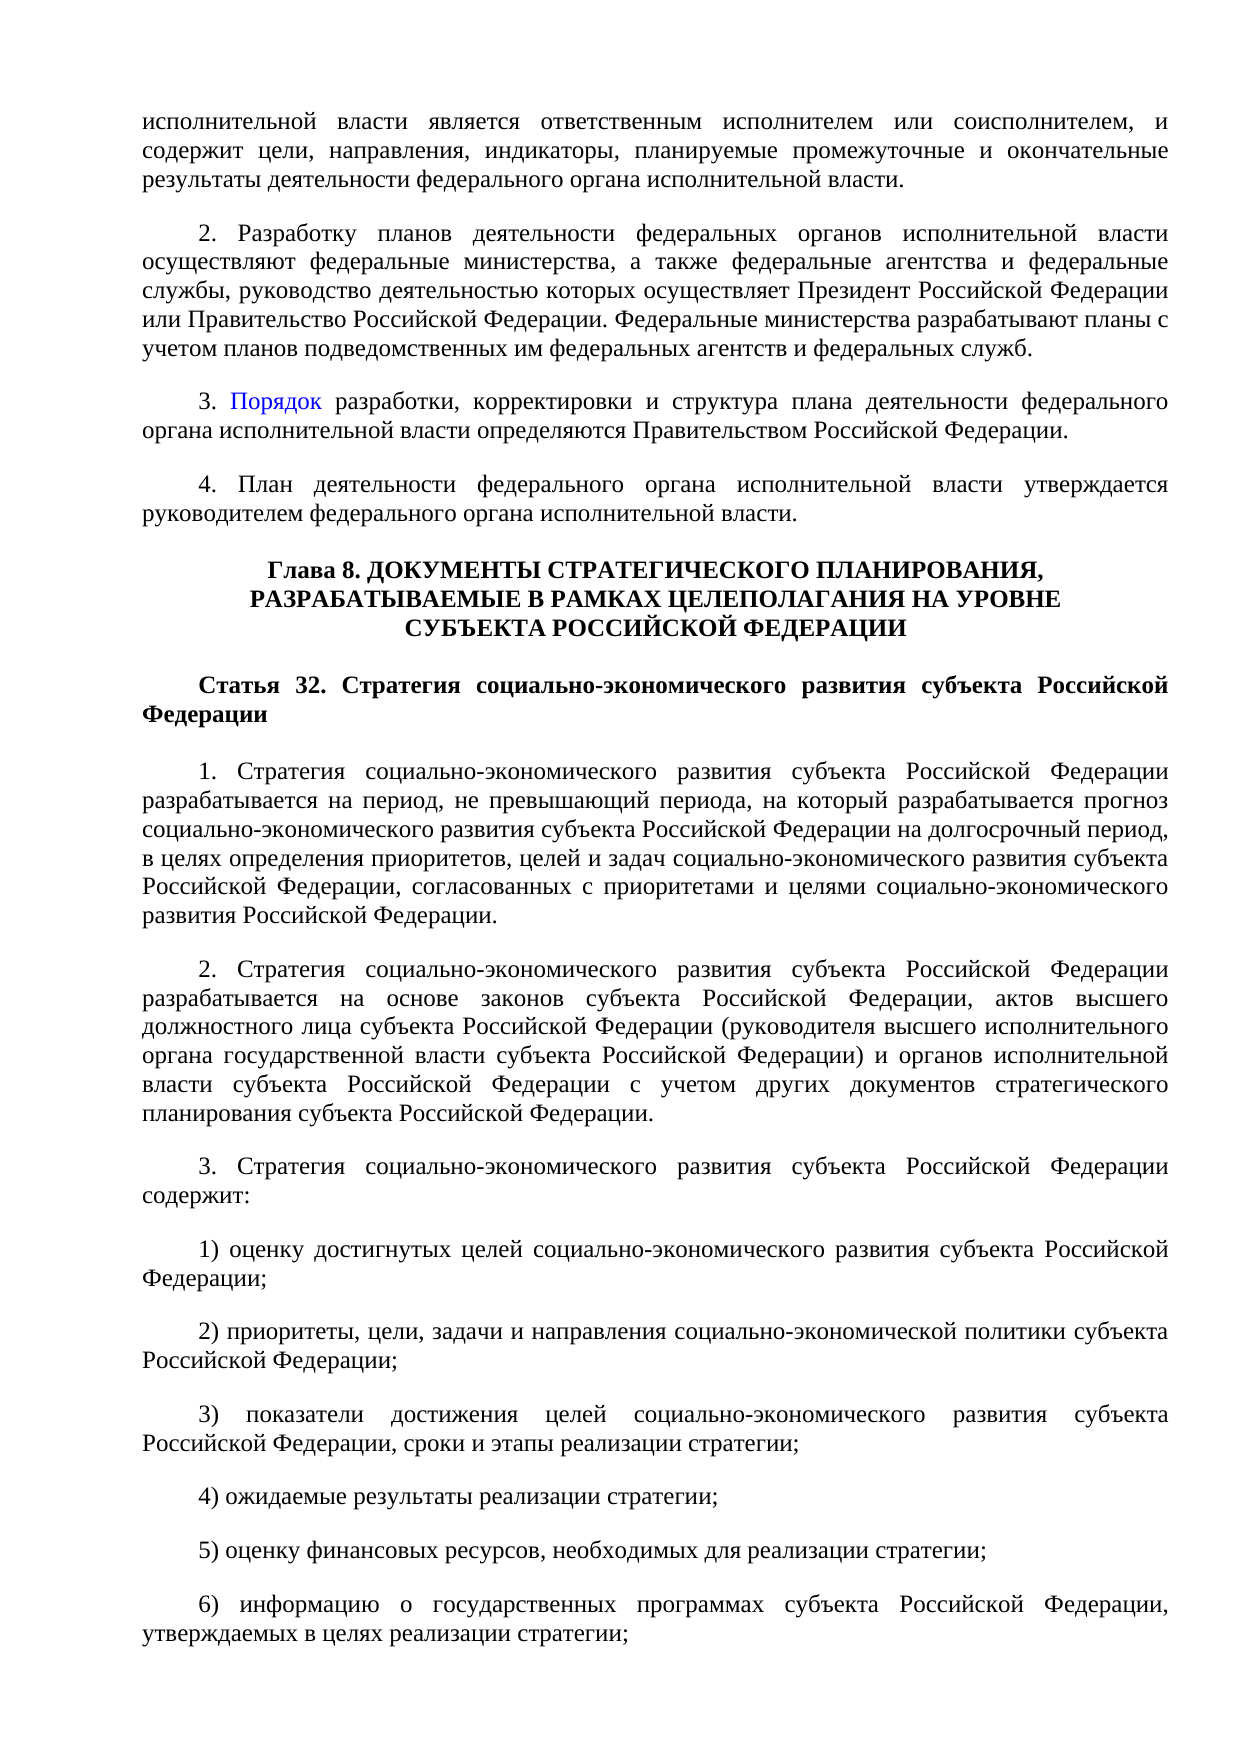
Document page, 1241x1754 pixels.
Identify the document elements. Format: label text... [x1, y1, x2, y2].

text 1) оценку достигнутых целей социально-экономического развития субъекта Российской Федерации; [142, 1234, 1169, 1291]
text 4. План деятельности федерального органа исполнительной власти утверждается руководителем федерального органа исполнительной власти. [142, 469, 1169, 526]
title Глава 8. ДОКУМЕНТЫ СТРАТЕГИЧЕСКОГО ПЛАНИРОВАНИЯ, [142, 555, 1169, 584]
text 2. Стратегия социально-экономического развития субъекта Российской Федерации разрабатывается на основе законов субъекта Российской Федерации, актов высшего должностного лица субъекта Российской Федерации (руководителя высшего исполнительного органа государственной власти субъекта Российской Федерации) и органов исполнительной власти субъекта Российской Федерации с учетом других документов стратегического планирования субъекта Российской Федерации. [142, 954, 1169, 1126]
text 6) информацию о государственных программах субъекта Российской Федерации, утверждаемых в целях реализации стратегии; [142, 1589, 1169, 1646]
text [142, 106, 1169, 193]
title Статья 32. Стратегия социально-экономического развития субъекта Российской Федерации [142, 670, 1169, 728]
text 5) оценку финансовых ресурсов, необходимых для реализации стратегии; [142, 1535, 1169, 1564]
text 4) ожидаемые результаты реализации стратегии; [142, 1481, 1169, 1510]
text 3. Стратегия социально-экономического развития субъекта Российской Федерации содержит: [142, 1151, 1169, 1209]
title СУБЪЕКТА РОССИЙСКОЙ ФЕДЕРАЦИИ [142, 613, 1169, 641]
title РАЗРАБАТЫВАЕМЫЕ В РАМКАХ ЦЕЛЕПОЛАГАНИЯ НА УРОВНЕ [142, 584, 1169, 613]
text 1. Стратегия социально-экономического развития субъекта Российской Федерации разрабатывается на период, не превышающий периода, на который разрабатывается прогноз социально-экономического развития субъекта Российской Федерации на долгосрочный период, в целях определения приоритетов, целей и задач социально-экономического развития субъекта Российской Федерации, согласованных с приоритетами и целями социально-экономического развития Российской Федерации. [142, 756, 1169, 929]
text 2) приоритеты, цели, задачи и направления социально-экономической политики субъекта Российской Федерации; [142, 1316, 1169, 1374]
text 3) показатели достижения целей социально-экономического развития субъекта Российской Федерации, сроки и этапы реализации стратегии; [142, 1399, 1169, 1456]
text 3. Порядок разработки, корректировки и структура плана деятельности федерального органа исполнительной власти определяются Правительством Российской Федерации. [142, 386, 1169, 444]
text 2. Разработку планов деятельности федеральных органов исполнительной власти осуществляют федеральные министерства, а также федеральные агентства и федеральные службы, руководство деятельностью которых осуществляет Президент Российской Федерации или Правительство Российской Федерации. Федеральные министерства разрабатывают планы с учетом планов подведомственных им федеральных агентств и федеральных служб. [142, 218, 1169, 361]
